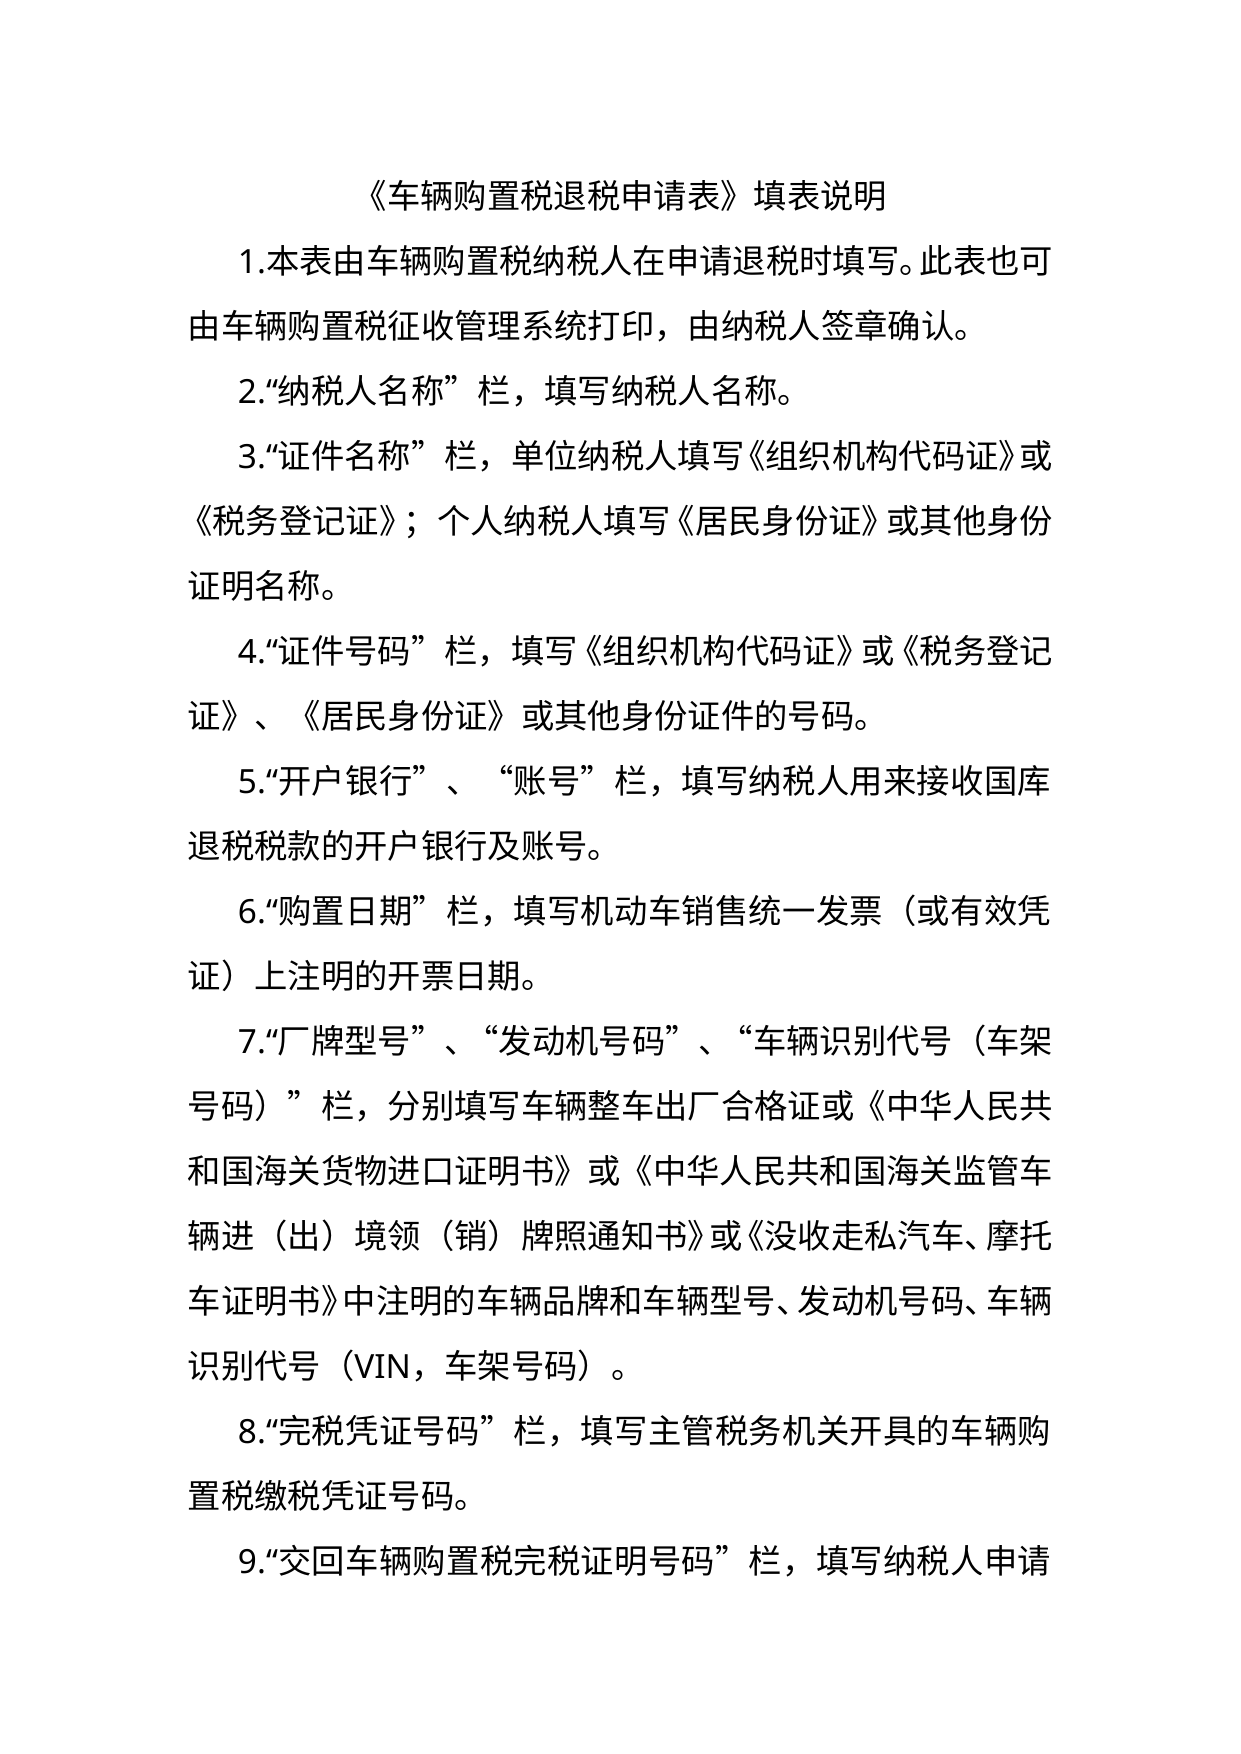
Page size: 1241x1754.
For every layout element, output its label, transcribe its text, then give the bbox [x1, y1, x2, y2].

text 1.本表由车辆购置税纳税人在申请退税时填写。此表也可由车辆购置税征收管理系统打印，由纳税人签章确认。 [187, 227, 1053, 357]
text 《车辆购置税退税申请表》填表说明 [187, 162, 1053, 227]
text 7.“厂牌型号”、“发动机号码”、“车辆识别代号（车架号码）”栏，分别填写车辆整车出厂合格证或《中华人民共和国海关货物进口证明书》或《中华人民共和国海关监管车辆进（出）境领（销）牌照通知书》或《没收走私汽车、摩托车证明书》中注明的车辆品牌和车辆型号、发动机号码、车辆识别代号（VIN，车架号码）。 [187, 1007, 1053, 1397]
text 4.“证件号码”栏，填写《组织机构代码证》或《税务登记证》、《居民身份证》或其他身份证件的号码。 [187, 617, 1053, 747]
text 6.“购置日期”栏，填写机动车销售统一发票（或有效凭证）上注明的开票日期。 [187, 877, 1053, 1007]
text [187, 1527, 1053, 1592]
text 5.“开户银行”、“账号”栏，填写纳税人用来接收国库退税税款的开户银行及账号。 [187, 747, 1053, 877]
text 8.“完税凭证号码”栏，填写主管税务机关开具的车辆购置税缴税凭证号码。 [187, 1397, 1053, 1527]
text 2.“纳税人名称”栏，填写纳税人名称。 [187, 357, 1053, 422]
text 3.“证件名称”栏，单位纳税人填写《组织机构代码证》或《税务登记证》；个人纳税人填写《居民身份证》或其他身份证明名称。 [187, 422, 1053, 617]
